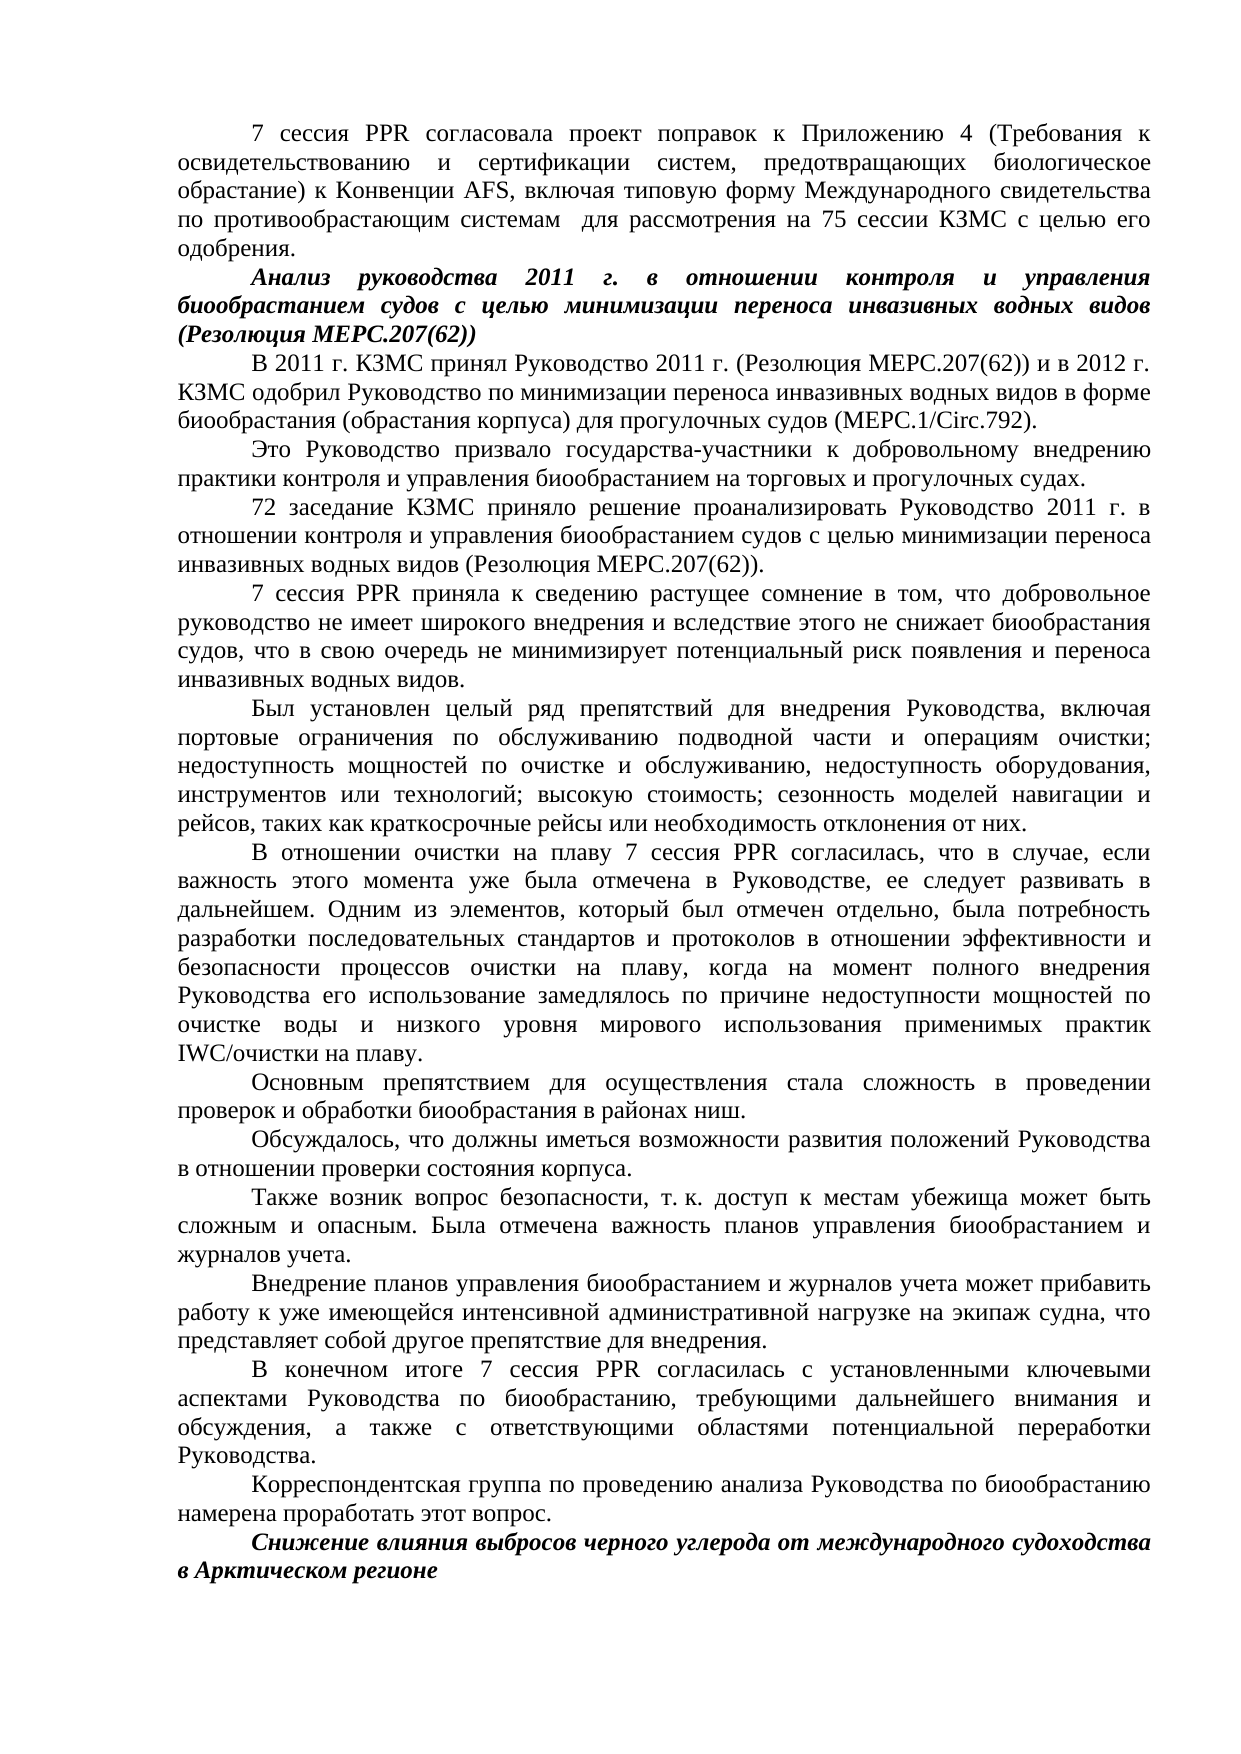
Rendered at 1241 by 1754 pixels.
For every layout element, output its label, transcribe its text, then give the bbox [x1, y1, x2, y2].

text В конечном итоге 7 сессия PPR согласилась с установленными ключевыми аспектами Руководства по биообрастанию, требующими дальнейшего внимания и обсуждения, а также с ответствующими областями потенциальной переработки Руководства. [177, 1354, 1152, 1469]
text Корреспондентская группа по проведению анализа Руководства по биообрастанию намерена проработать этот вопрос. [177, 1469, 1152, 1527]
text Снижение влияния выбросов черного углерода от международного судоходства в Арктическом регионе [177, 1527, 1152, 1584]
text Был установлен целый ряд препятствий для внедрения Руководства, включая портовые ограничения по обслуживанию подводной части и операциям очистки; недоступность мощностей по очистке и обслуживанию, недоступность оборудования, инструментов или технологий; высокую стоимость; сезонность моделей навигации и рейсов, таких как краткосрочные рейсы или необходимость отклонения от них. [177, 693, 1152, 837]
text Основным препятствием для осуществления стала сложность в проведении проверок и обработки биообрастания в районах ниш. [177, 1067, 1152, 1124]
text 72 заседание КЗМС приняло решение проанализировать Руководство 2011 г. в отношении контроля и управления биообрастанием судов с целью минимизации переноса инвазивных водных видов (Резолюция MEPC.207(62)). [177, 492, 1152, 578]
text Внедрение планов управления биообрастанием и журналов учета может прибавить работу к уже имеющейся интенсивной административной нагрузке на экипаж судна, что представляет собой другое препятствие для внедрения. [177, 1268, 1152, 1354]
text Это Руководство призвало государства-участники к добровольному внедрению практики контроля и управления биообрастанием на торговых и прогулочных судах. [177, 434, 1152, 492]
text 7 сессия PPR согласовала проект поправок к Приложению 4 (Требования к освидетельствованию и сертификации систем, предотвращающих биологическое обрастание) к Конвенции AFS, включая типовую форму Международного свидетельства по противообрастающим системам для рассмотрения на 75 сессии КЗМС с целью его одобрения. [177, 118, 1152, 262]
text Обсуждалось, что должны иметься возможности развития положений Руководства в отношении проверки состояния корпуса. [177, 1124, 1152, 1182]
text 7 сессия PPR приняла к сведению растущее сомнение в том, что добровольное руководство не имеет широкого внедрения и вследствие этого не снижает биообрастания судов, что в свою очередь не минимизирует потенциальный риск появления и переноса инвазивных водных видов. [177, 578, 1152, 693]
text Также возник вопрос безопасности, т. к. доступ к местам убежища может быть сложным и опасным. Была отмечена важность планов управления биообрастанием и журналов учета. [177, 1182, 1152, 1268]
text В отношении очистки на плаву 7 сессия PPR согласилась, что в случае, если важность этого момента уже была отмечена в Руководстве, ее следует развивать в дальнейшем. Одним из элементов, который был отмечен отдельно, была потребность разработки последовательных стандартов и протоколов в отношении эффективности и безопасности процессов очистки на плаву, когда на момент полного внедрения Руководства его использование замедлялось по причине недоступности мощностей по очистке воды и низкого уровня мирового использования применимых практик IWC/очистки на плаву. [177, 837, 1152, 1067]
text В 2011 г. КЗМС принял Руководство 2011 г. (Резолюция МЕРС.207(62)) и в 2012 г. КЗМС одобрил Руководство по минимизации переноса инвазивных водных видов в форме биообрастания (обрастания корпуса) для прогулочных судов (MEPC.1/Circ.792). [177, 348, 1152, 434]
text Анализ руководства 2011 г. в отношении контроля и управления биообрастанием судов с целью минимизации переноса инвазивных водных видов (Резолюция MEPC.207(62)) [177, 262, 1152, 348]
